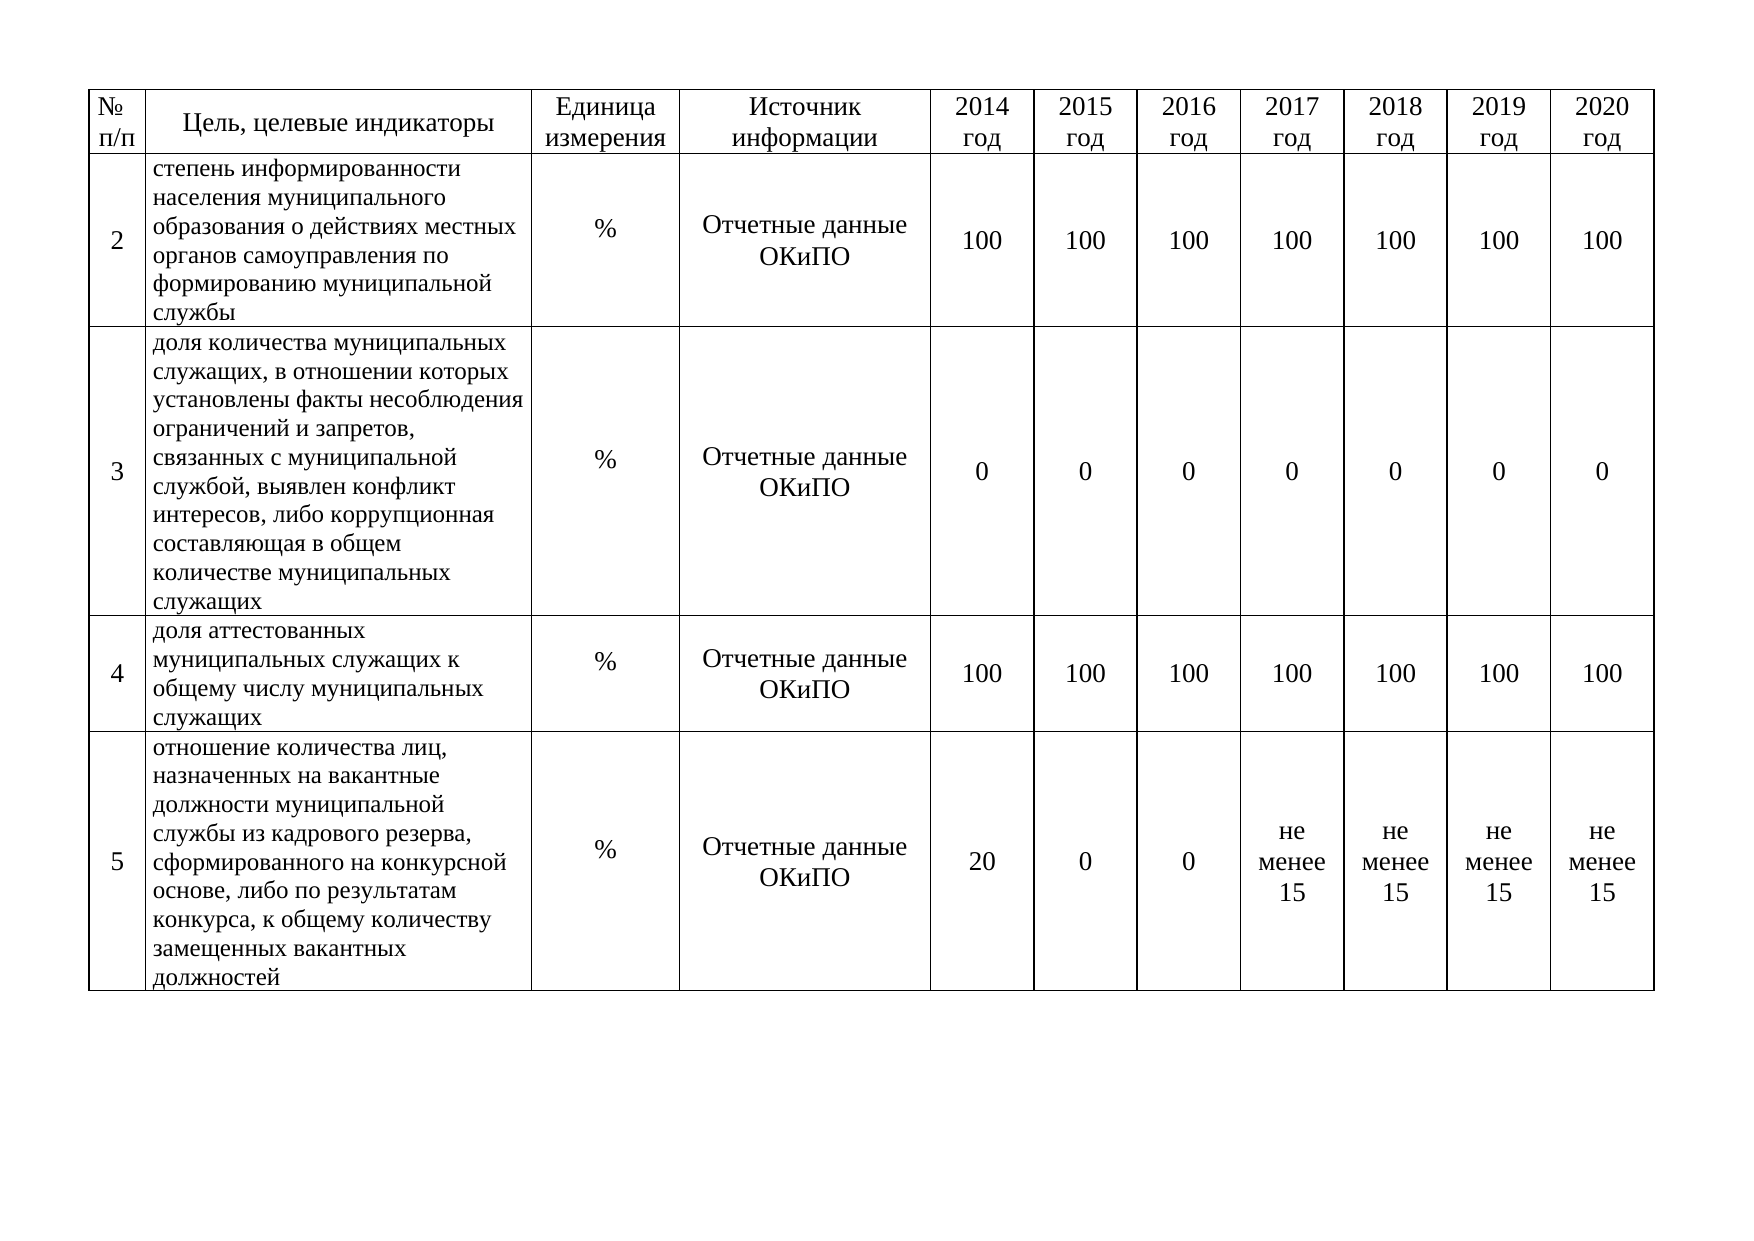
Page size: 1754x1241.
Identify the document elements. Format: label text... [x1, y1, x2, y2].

table_cell 0 [1138, 732, 1240, 990]
table_cell 100 [1551, 154, 1653, 326]
table_cell не менее 15 [1448, 732, 1550, 990]
table_cell 100 [1138, 154, 1240, 326]
table_cell 4 [90, 616, 145, 731]
table_cell 100 [1035, 616, 1136, 731]
table_header № п/п [90, 90, 145, 152]
table_cell 100 [1035, 154, 1136, 326]
table_header 2016 год [1138, 90, 1240, 152]
table_header 2017 год [1241, 90, 1343, 152]
table_cell 20 [931, 732, 1033, 990]
table_header Цель, целевые индикаторы [146, 90, 531, 152]
table_cell 100 [1448, 616, 1550, 731]
table_cell не менее 15 [1551, 732, 1653, 990]
table_cell % [532, 327, 679, 614]
table_header 2018 год [1345, 90, 1446, 152]
table_cell 100 [931, 154, 1033, 326]
table_cell % [532, 154, 679, 326]
table_header 2020 год [1551, 90, 1653, 152]
table_cell не менее 15 [1241, 732, 1343, 990]
table_cell 3 [90, 327, 145, 614]
table_header 2019 год [1448, 90, 1550, 152]
table_cell 0 [1138, 327, 1240, 614]
table_header 2014 год [931, 90, 1033, 152]
table_cell доля количества муниципальных служащих, в отношении которых установлены факты несоблюдения ограничений и запретов, связанных с муниципальной службой, выявлен конфликт интересов, либо коррупционная составляющая в общем количестве муниципальных служащих [146, 327, 531, 614]
table_cell 100 [1345, 616, 1446, 731]
table_cell 0 [1035, 732, 1136, 990]
table_cell доля аттестованных муниципальных служащих к общему числу муниципальных служащих [146, 616, 531, 731]
table_header 2015 год [1035, 90, 1136, 152]
table_cell 100 [1138, 616, 1240, 731]
table_cell 100 [1345, 154, 1446, 326]
table_cell Отчетные данные ОКиПО [680, 732, 930, 990]
table_cell 5 [90, 732, 145, 990]
table_cell 100 [1448, 154, 1550, 326]
table_cell 0 [1448, 327, 1550, 614]
table_cell Отчетные данные ОКиПО [680, 327, 930, 614]
table_cell Отчетные данные ОКиПО [680, 616, 930, 731]
table_cell 0 [1035, 327, 1136, 614]
table_cell 0 [931, 327, 1033, 614]
table_cell % [532, 616, 679, 731]
table_cell степень информированности населения муниципального образования о действиях местных органов самоуправления по формированию муниципальной службы [146, 154, 531, 326]
table_cell 0 [1241, 327, 1343, 614]
table_cell 0 [1345, 327, 1446, 614]
table_cell отношение количества лиц, назначенных на вакантные должности муниципальной службы из кадрового резерва, сформированного на конкурсной основе, либо по результатам конкурса, к общему количеству замещенных вакантных должностей [146, 732, 531, 990]
table_header Единица измерения [532, 90, 679, 152]
table_cell 100 [1241, 154, 1343, 326]
table_cell % [532, 732, 679, 990]
table_header Источник информации [680, 90, 930, 152]
table_cell 0 [1551, 327, 1653, 614]
table_cell не менее 15 [1345, 732, 1446, 990]
table_cell Отчетные данные ОКиПО [680, 154, 930, 326]
table_cell 2 [90, 154, 145, 326]
table_cell 100 [931, 616, 1033, 731]
table_cell 100 [1551, 616, 1653, 731]
table_cell 100 [1241, 616, 1343, 731]
